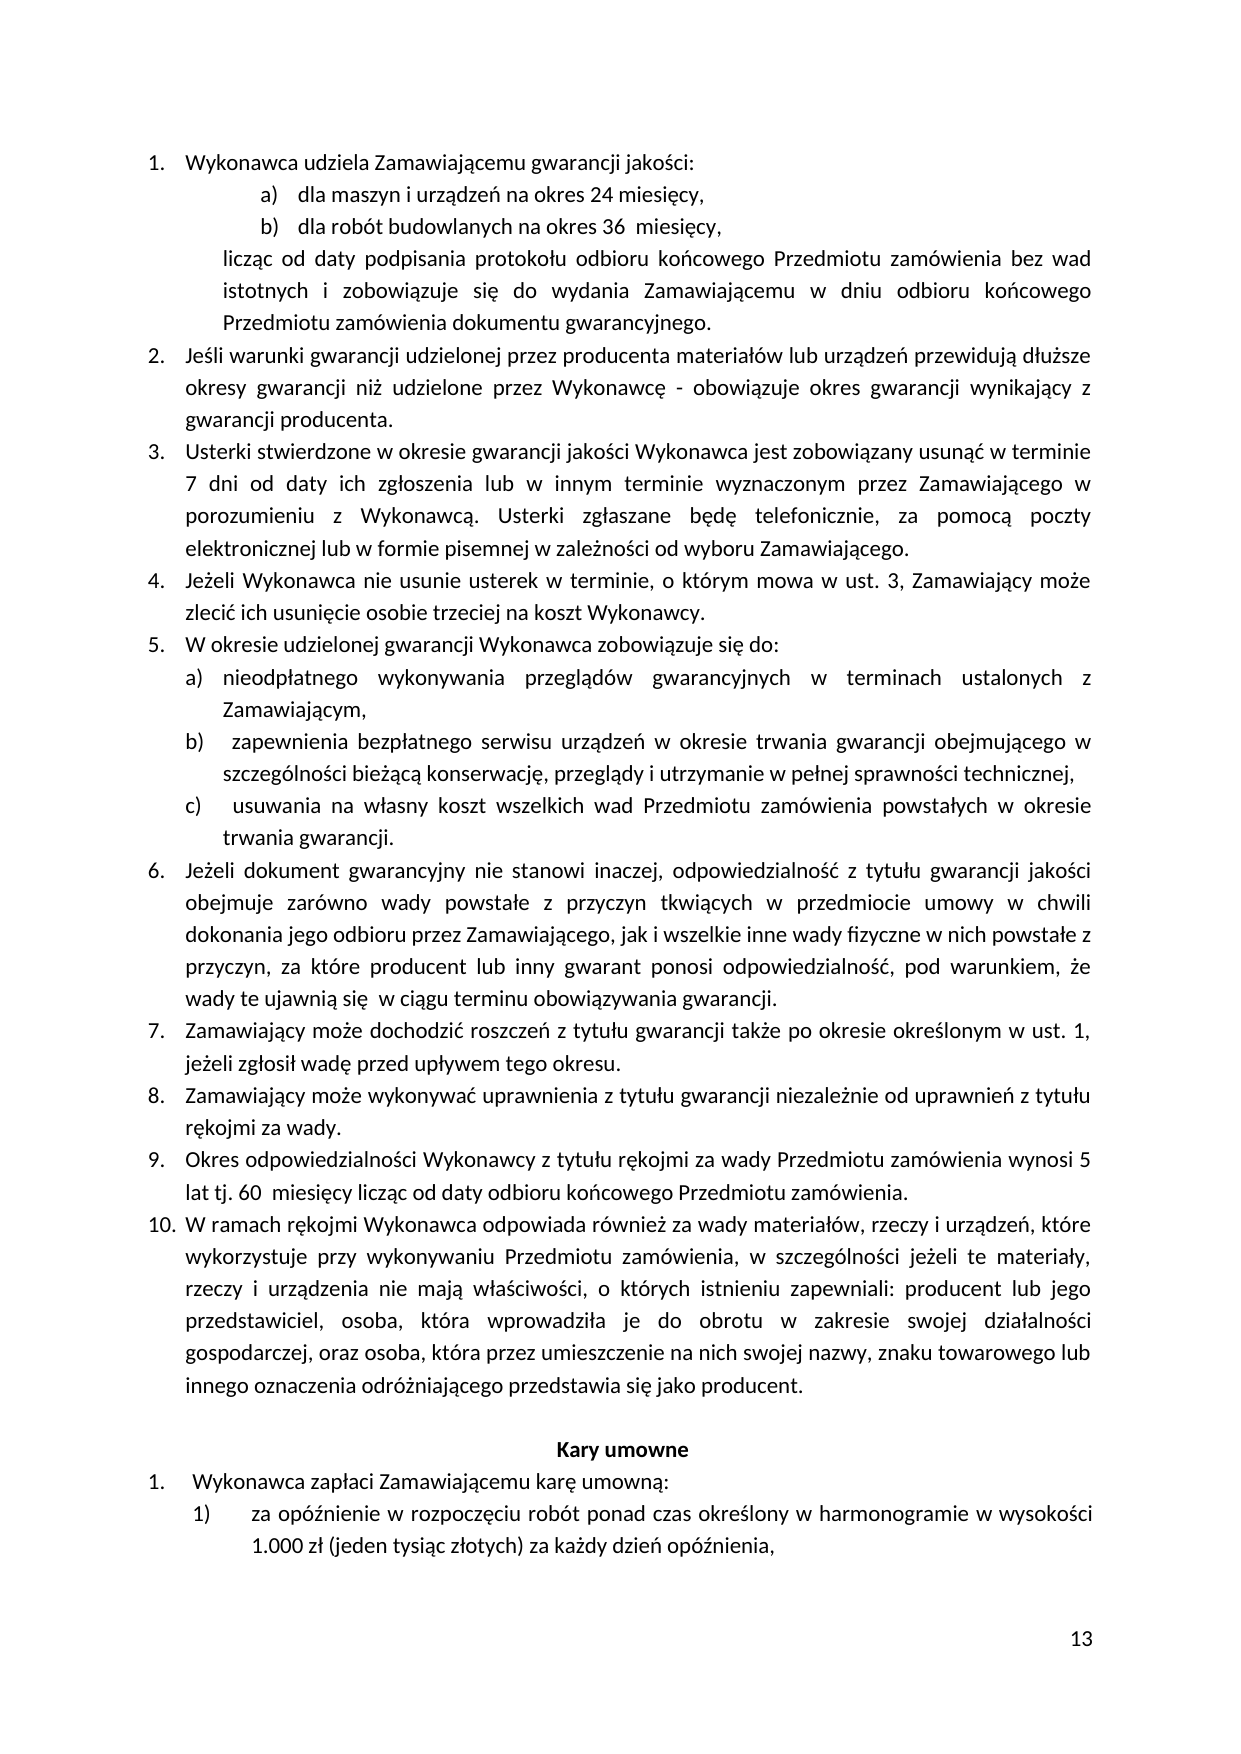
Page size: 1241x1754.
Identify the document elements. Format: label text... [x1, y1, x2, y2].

text Kary umowne [148, 1435, 1093, 1463]
list Zamawiający może wykonywać uprawnienia z tytułu gwarancji niezależnie od uprawnień z tytułu rękojmi za wady. [148, 1081, 1093, 1141]
list W okresie udzielonej gwarancji Wykonawca zobowiązuje się do: [148, 630, 1093, 658]
list dla maszyn i urządzeń na okres 24 miesięcy, [260, 180, 1093, 208]
list Usterki stwierdzone w okresie gwarancji jakości Wykonawca jest zobowiązany usunąć w terminie 7 dni od daty ich zgłoszenia lub w innym terminie wyznaczonym przez Zamawiającego w porozumieniu z Wykonawcą. Usterki zgłaszane będę telefonicznie, za pomocą poczty elektronicznej lub w formie pisemnej w zależności od wyboru Zamawiającego. [148, 437, 1093, 562]
list dla robót budowlanych na okres 36 miesięcy, [260, 212, 1093, 240]
list W ramach rękojmi Wykonawca odpowiada również za wady materiałów, rzeczy i urządzeń, które wykorzystuje przy wykonywaniu Przedmiotu zamówienia, w szczególności jeżeli te materiały, rzeczy i urządzenia nie mają właściwości, o których istnieniu zapewniali: producent lub jego przedstawiciel, osoba, która wprowadziła je do obrotu w zakresie swojej działalności gospodarczej, oraz osoba, która przez umieszczenie na nich swojej nazwy, znaku towarowego lub innego oznaczenia odróżniającego przedstawia się jako producent. [148, 1210, 1093, 1399]
list Zamawiający może dochodzić roszczeń z tytułu gwarancji także po okresie określonym w ust. 1, jeżeli zgłosił wadę przed upływem tego okresu. [148, 1017, 1093, 1077]
list Jeśli warunki gwarancji udzielonej przez producenta materiałów lub urządzeń przewidują dłuższe okresy gwarancji niż udzielone przez Wykonawcę - obowiązuje okres gwarancji wynikający z gwarancji producenta. [148, 341, 1093, 433]
list Wykonawca udziela Zamawiającemu gwarancji jakości: [148, 148, 1093, 176]
list nieodpłatnego wykonywania przeglądów gwarancyjnych w terminach ustalonych z Zamawiającym, [185, 663, 1093, 723]
list za opóźnienie w rozpoczęciu robót ponad czas określony w harmonogramie w wysokości 1.000 zł (jeden tysiąc złotych) za każdy dzień opóźnienia, [192, 1499, 1093, 1560]
list licząc od daty podpisania protokołu odbioru końcowego Przedmiotu zamówienia bez wad istotnych i zobowiązuje się do wydania Zamawiającemu w dniu odbioru końcowego Przedmiotu zamówienia dokumentu gwarancyjnego. [223, 244, 1093, 337]
list Okres odpowiedzialności Wykonawcy z tytułu rękojmi za wady Przedmiotu zamówienia wynosi 5 lat tj. 60 miesięcy licząc od daty odbioru końcowego Przedmiotu zamówienia. [148, 1145, 1093, 1206]
list Jeżeli dokument gwarancyjny nie stanowi inaczej, odpowiedzialność z tytułu gwarancji jakości obejmuje zarówno wady powstałe z przyczyn tkwiących w przedmiocie umowy w chwili dokonania jego odbioru przez Zamawiającego, jak i wszelkie inne wady fizyczne w nich powstałe z przyczyn, za które producent lub inny gwarant ponosi odpowiedzialność, pod warunkiem, że wady te ujawnią się w ciągu terminu obowiązywania gwarancji. [148, 856, 1093, 1012]
text 1. Wykonawca zapłaci Zamawiającemu karę umowną: [148, 1467, 1093, 1495]
list Jeżeli Wykonawca nie usunie usterek w terminie, o którym mowa w ust. 3, Zamawiający może zlecić ich usunięcie osobie trzeciej na koszt Wykonawcy. [148, 566, 1093, 626]
list usuwania na własny koszt wszelkich wad Przedmiotu zamówienia powstałych w okresie trwania gwarancji. [185, 791, 1093, 852]
list zapewnienia bezpłatnego serwisu urządzeń w okresie trwania gwarancji obejmującego w szczególności bieżącą konserwację, przeglądy i utrzymanie w pełnej sprawności technicznej, [185, 727, 1093, 787]
